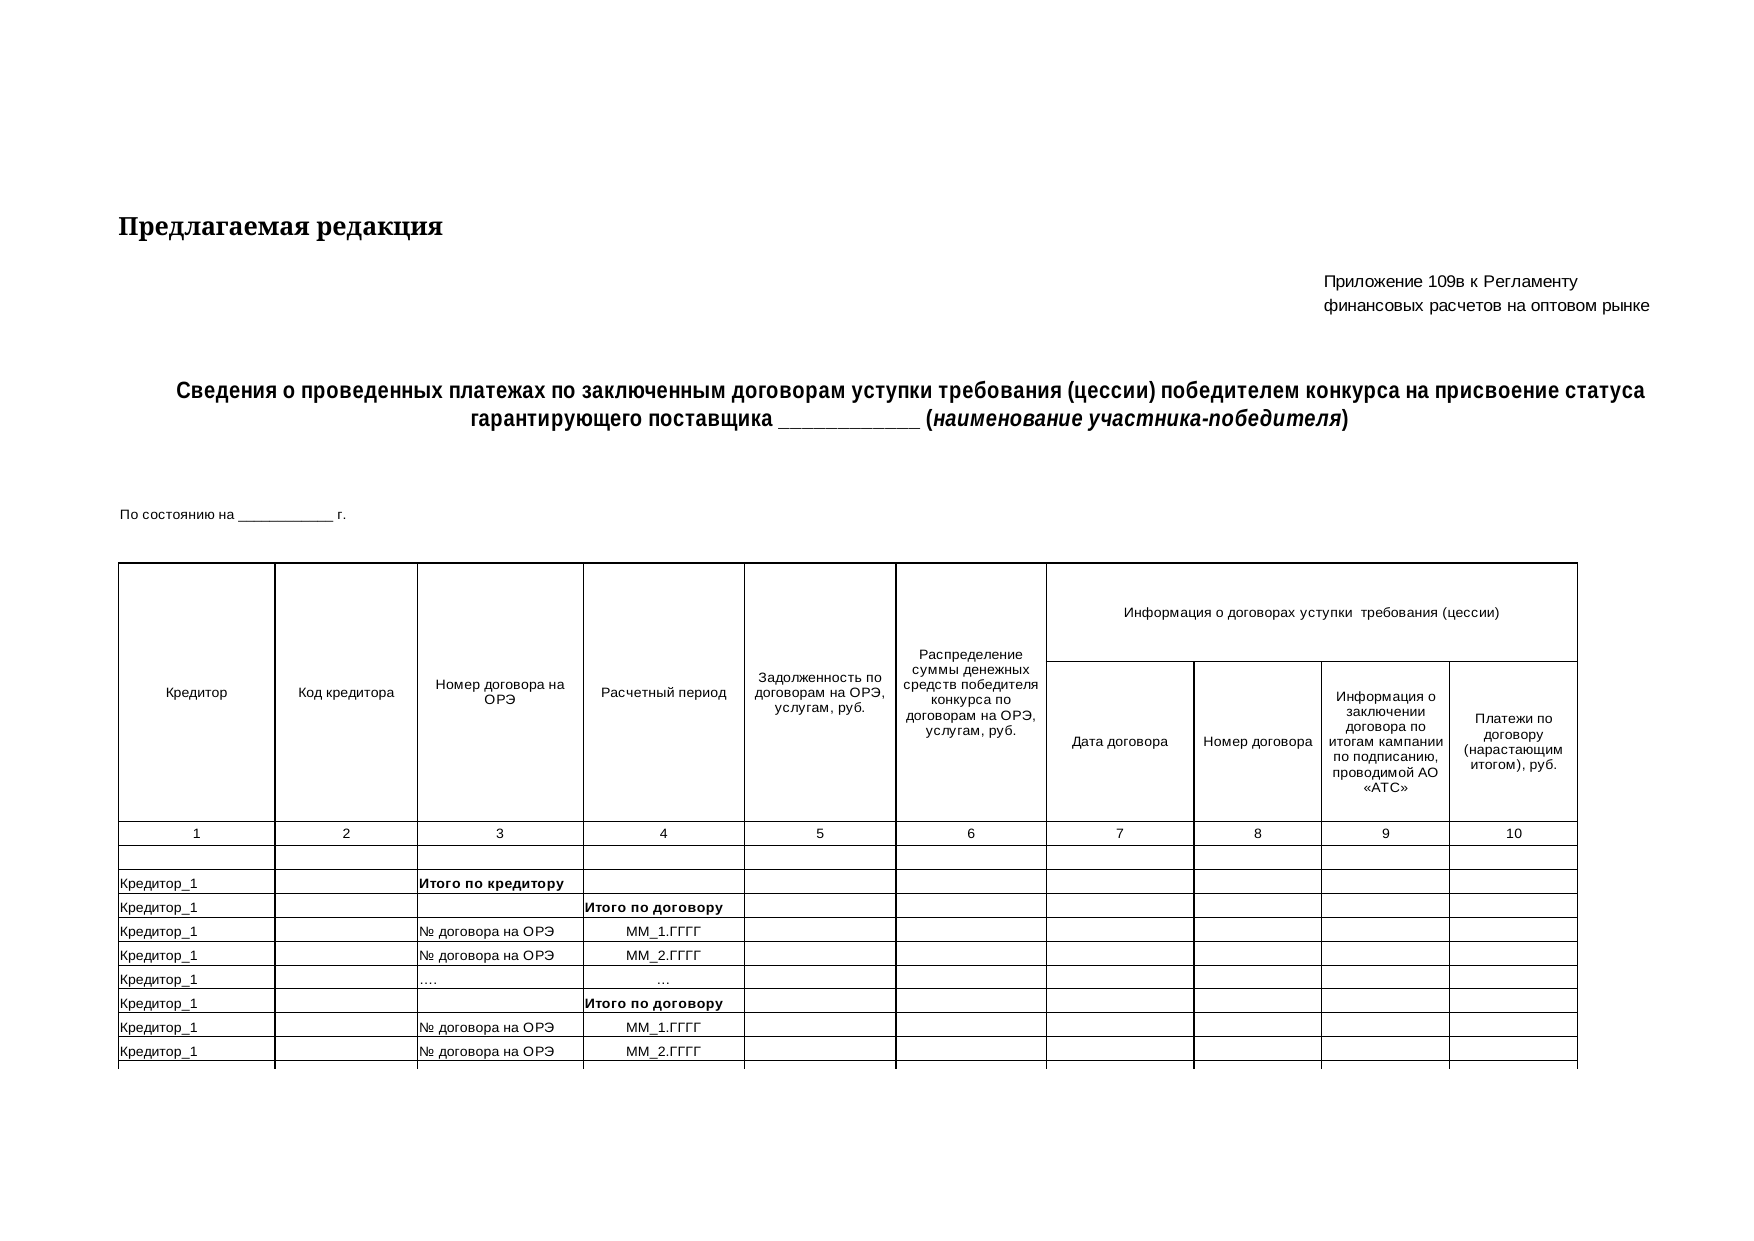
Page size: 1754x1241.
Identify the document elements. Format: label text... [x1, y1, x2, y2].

text Предлагаемая редакция [118, 209, 1636, 243]
